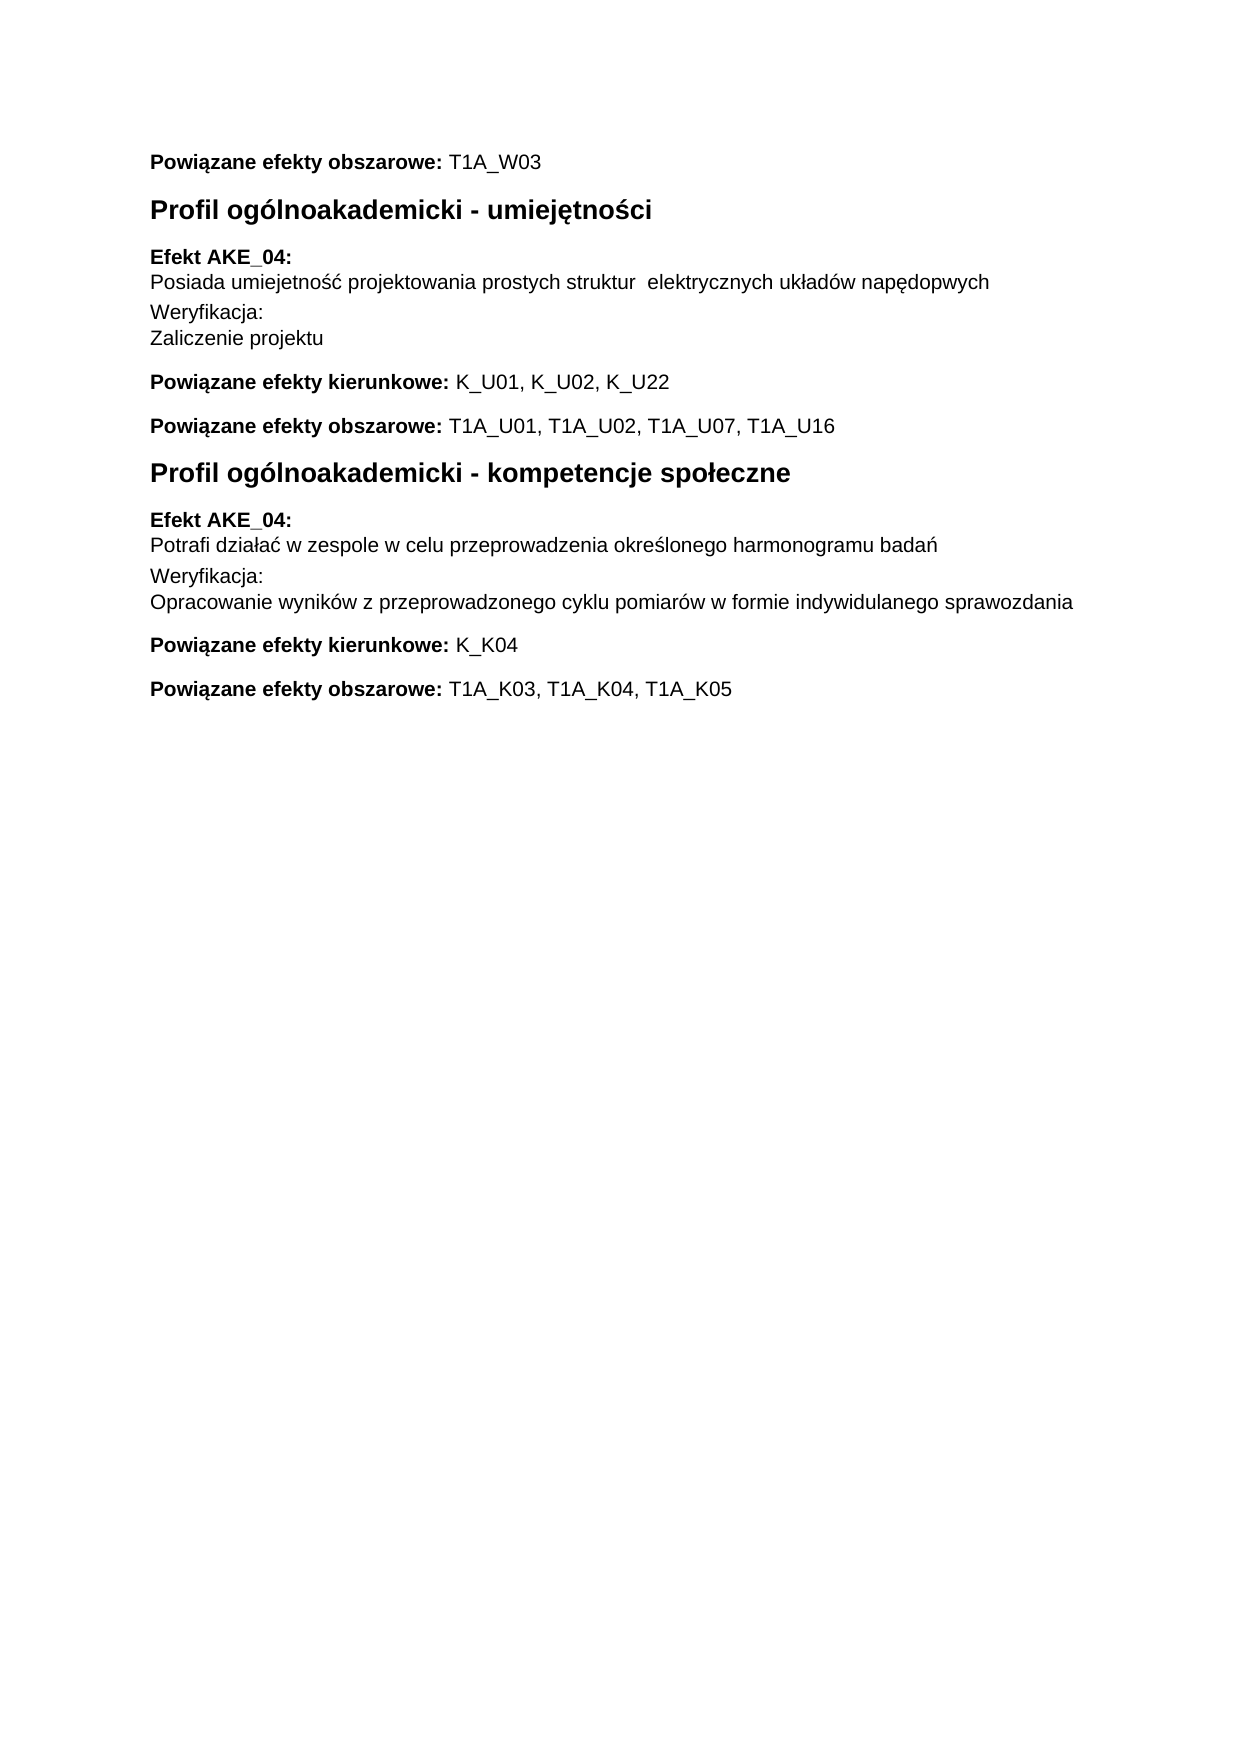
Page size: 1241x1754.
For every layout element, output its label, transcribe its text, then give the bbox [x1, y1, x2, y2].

text Powiązane efekty obszarowe: T1A_W03 [150, 150, 1090, 174]
text Weryfikacja: [150, 563, 1090, 587]
text Weryfikacja: [150, 300, 1090, 324]
text Powiązane efekty kierunkowe: K_K04 [150, 633, 1090, 657]
text Efekt AKE_04: [150, 508, 1090, 532]
text Posiada umiejetność projektowania prostych struktur elektrycznych układów napędopwych [150, 270, 1090, 294]
text Powiązane efekty kierunkowe: K_U01, K_U02, K_U22 [150, 370, 1090, 394]
subtitle Profil ogólnoakademicki - kompetencje społeczne [150, 457, 1090, 488]
text Powiązane efekty obszarowe: T1A_K03, T1A_K04, T1A_K05 [150, 677, 1090, 701]
subtitle Profil ogólnoakademicki - umiejętności [150, 194, 1090, 225]
text Efekt AKE_04: [150, 245, 1090, 269]
text Potrafi działać w zespole w celu przeprowadzenia określonego harmonogramu badań [150, 533, 1090, 557]
text Zaliczenie projektu [150, 326, 1090, 350]
text Powiązane efekty obszarowe: T1A_U01, T1A_U02, T1A_U07, T1A_U16 [150, 413, 1090, 437]
text Opracowanie wyników z przeprowadzonego cyklu pomiarów w formie indywidulanego sprawozdania [150, 589, 1090, 613]
